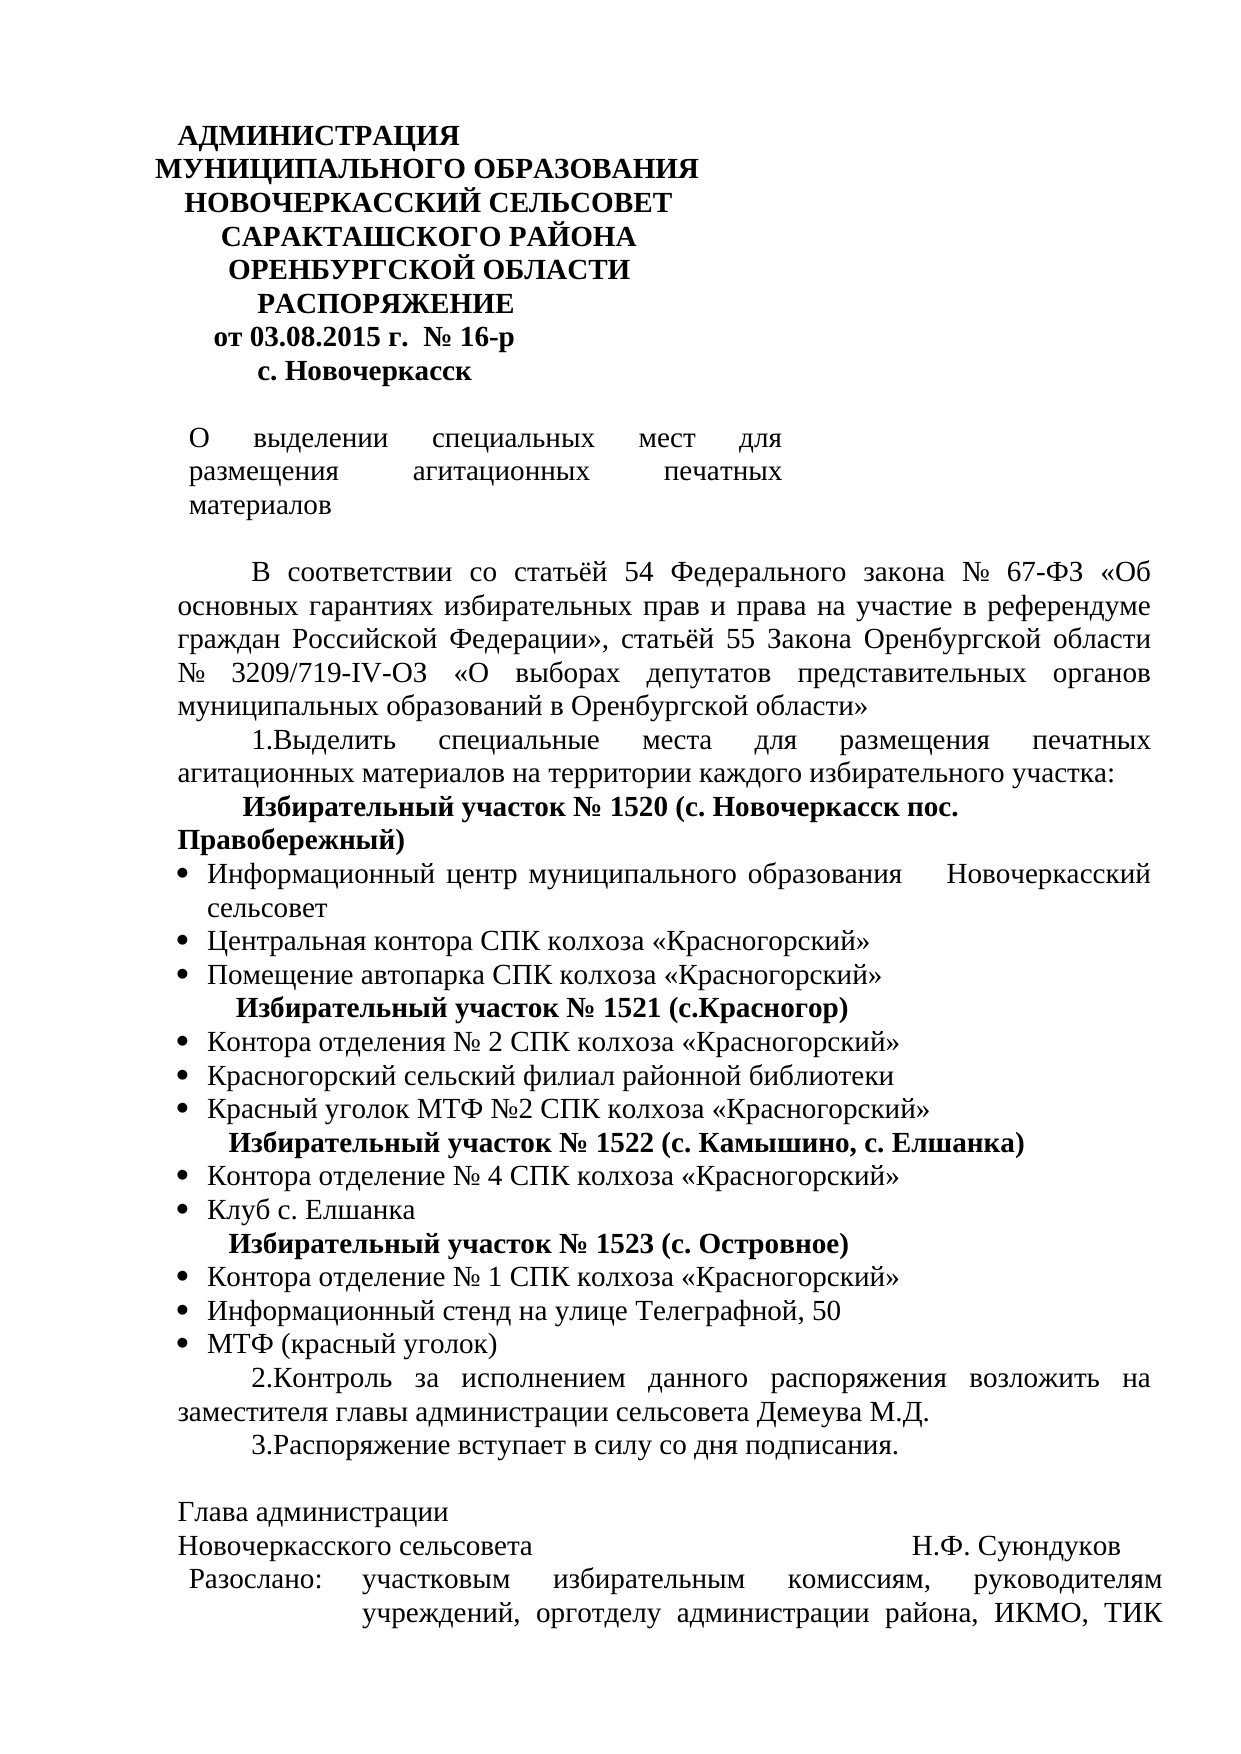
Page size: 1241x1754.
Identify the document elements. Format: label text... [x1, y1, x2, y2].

text 2.Контроль за исполнением данного распоряжения возложить на заместителя главы администрации сельсовета Демеува М.Д. [177, 1360, 1152, 1427]
list МТФ (красный уголок) [177, 1327, 1152, 1360]
text РАСПОРЯЖЕНИЕ [148, 286, 1103, 319]
text 1.Выделить специальные места для размещения печатных агитационных материалов на территории каждого избирательного участка: [177, 722, 1152, 789]
list Центральная контора СПК колхоза «Красногорский» [177, 923, 1152, 957]
text Избирательный участок № 1522 (с. Камышино, с. Елшанка) [177, 1125, 1152, 1158]
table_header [351, 1562, 1174, 1629]
text с. Новочеркасск [148, 353, 1152, 386]
text В соответствии со статьёй 54 Федерального закона № 67-ФЗ «Об основных гарантиях избирательных прав и права на участие в референдуме граждан Российской Федерации», статьёй 55 Закона Оренбургской области № 3209/719-IV-ОЗ «О выборах депутатов представительных органов муниципальных образований в Оренбургской области» [177, 554, 1152, 722]
list Помещение автопарка СПК колхоза «Красногорский» [177, 957, 1152, 991]
text 3.Распоряжение вступает в силу со дня подписания. [177, 1427, 1152, 1461]
list Контора отделение № 4 СПК колхоза «Красногорский» [177, 1158, 1152, 1192]
text ОРЕНБУРГСКОЙ ОБЛАСТИ [148, 252, 1152, 286]
list Информационный стенд на улице Телеграфной, 50 [177, 1293, 1152, 1327]
list Красногорский сельский филиал районной библиотеки [177, 1058, 1152, 1091]
text САРАКТАШСКОГО РАЙОНА [148, 219, 1152, 252]
list Красный уголок МТФ №2 СПК колхоза «Красногорский» [177, 1091, 1152, 1125]
list Информационный центр муниципального образования Новочеркасский сельсовет [177, 856, 1152, 923]
list Контора отделение № 1 СПК колхоза «Красногорский» [177, 1259, 1152, 1293]
text Избирательный участок № 1521 (с.Красногор) [177, 991, 1152, 1024]
list Контора отделения № 2 СПК колхоза «Красногорский» [177, 1024, 1152, 1058]
list Клуб с. Елшанка [177, 1192, 1152, 1226]
text Избирательный участок № 1520 (с. Новочеркасск пос. Правобережный) [177, 789, 1152, 856]
text от 03.08.2015 г. № 16-р [148, 319, 1152, 353]
text Новочеркасского сельсовета Н.Ф. Суюндуков [177, 1528, 1152, 1562]
table_header Разослано: [177, 1562, 351, 1629]
text Избирательный участок № 1523 (с. Островное) [177, 1226, 1152, 1259]
text АДМИНИСТРАЦИЯ [177, 118, 1053, 152]
text МУНИЦИПАЛЬНОГО ОБРАЗОВАНИЯ [148, 152, 1152, 185]
text Глава администрации [177, 1494, 1152, 1528]
table_header О выделении специальных мест для размещения агитационных печатных материалов [177, 420, 794, 554]
text НОВОЧЕРКАССКИЙ СЕЛЬСОВЕТ [148, 185, 1152, 219]
